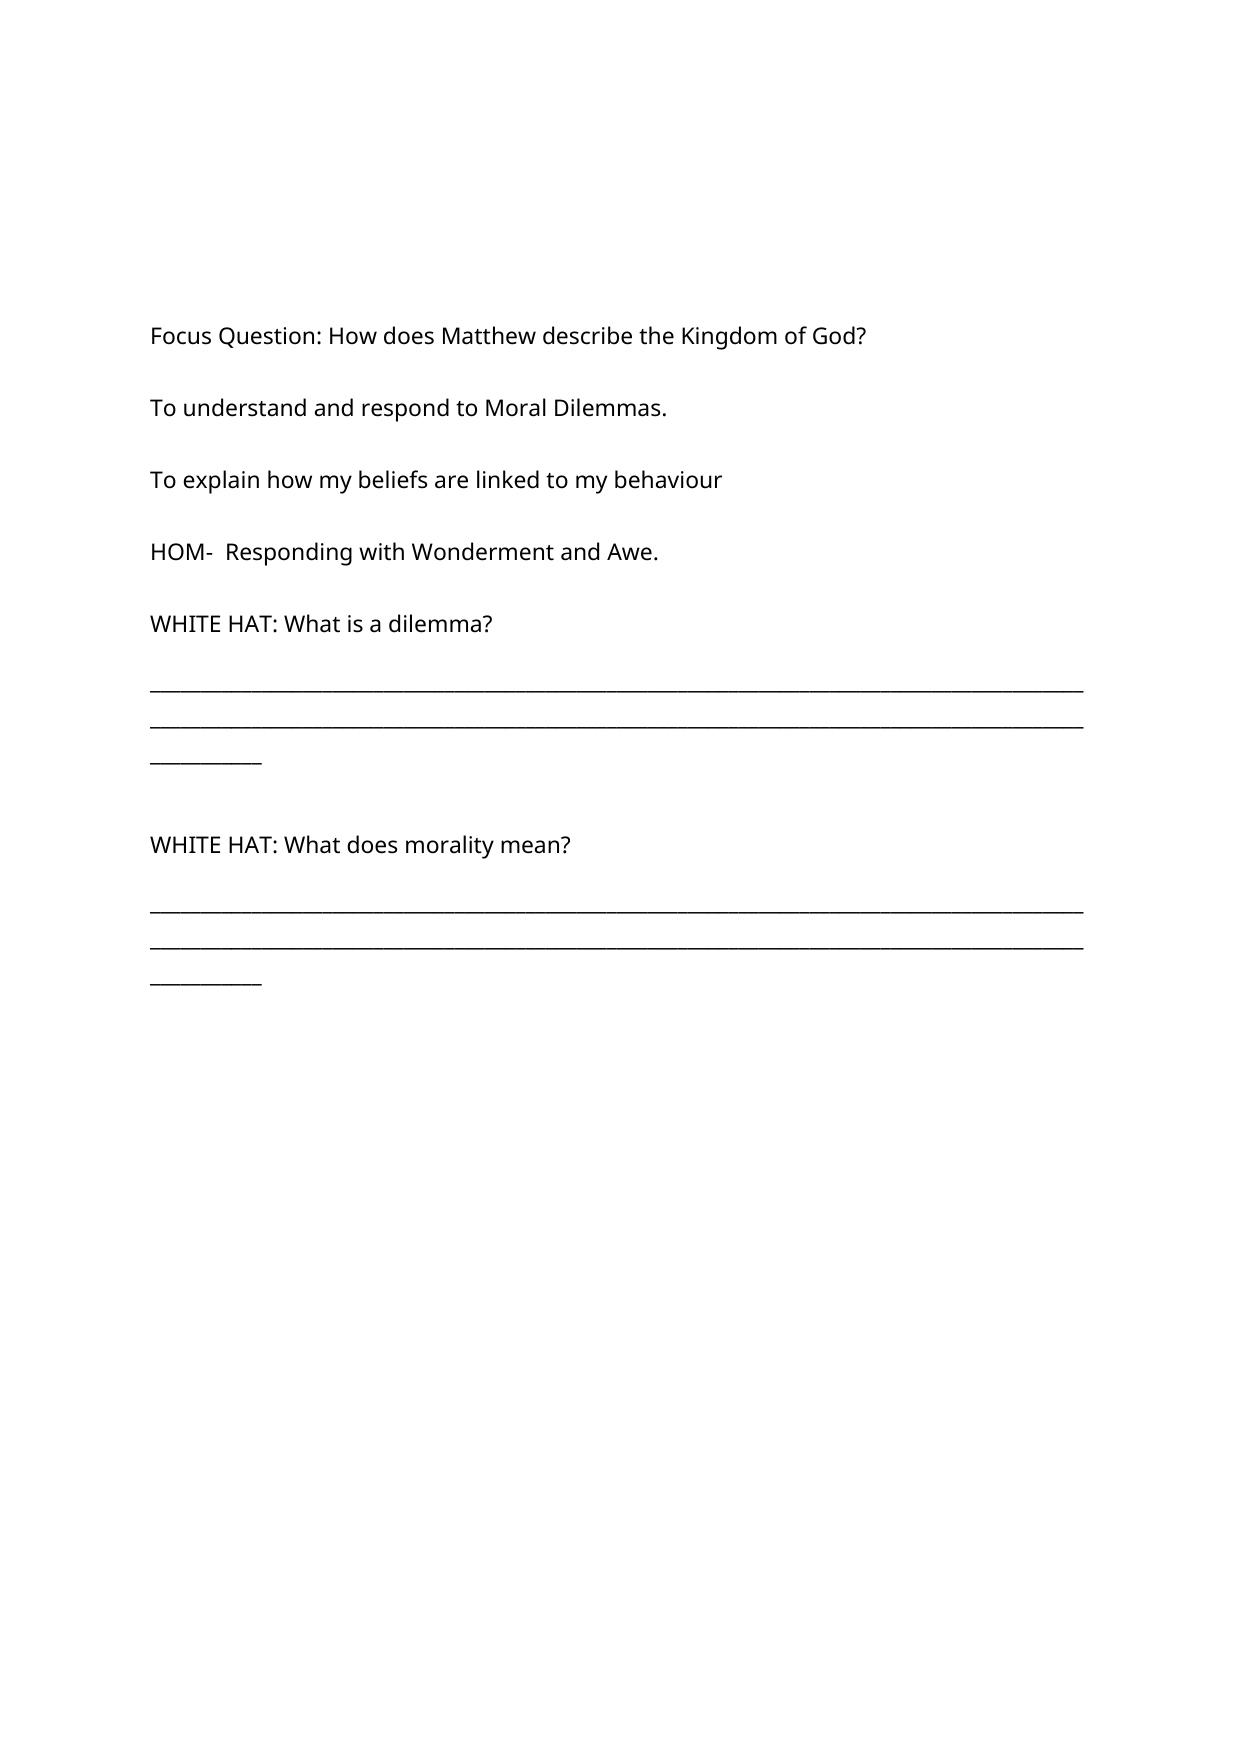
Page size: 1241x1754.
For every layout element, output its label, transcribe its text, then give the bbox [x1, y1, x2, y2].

text ___________________________________________________________________________________________________________________________________________________________________________________________________ [150, 664, 1090, 768]
text Focus Question: How does Matthew describe the Kingdom of God? To understand and respond to Moral Dilemmas. To explain how my beliefs are linked to my behaviour HOM- Responding with Wonderment and Awe. WHITE HAT: What is a dilemma? [150, 320, 1090, 639]
text ___________________________________________________________________________________________________________________________________________________________________________________________________ [150, 886, 1090, 989]
text WHITE HAT: What does morality mean? [150, 793, 1090, 860]
